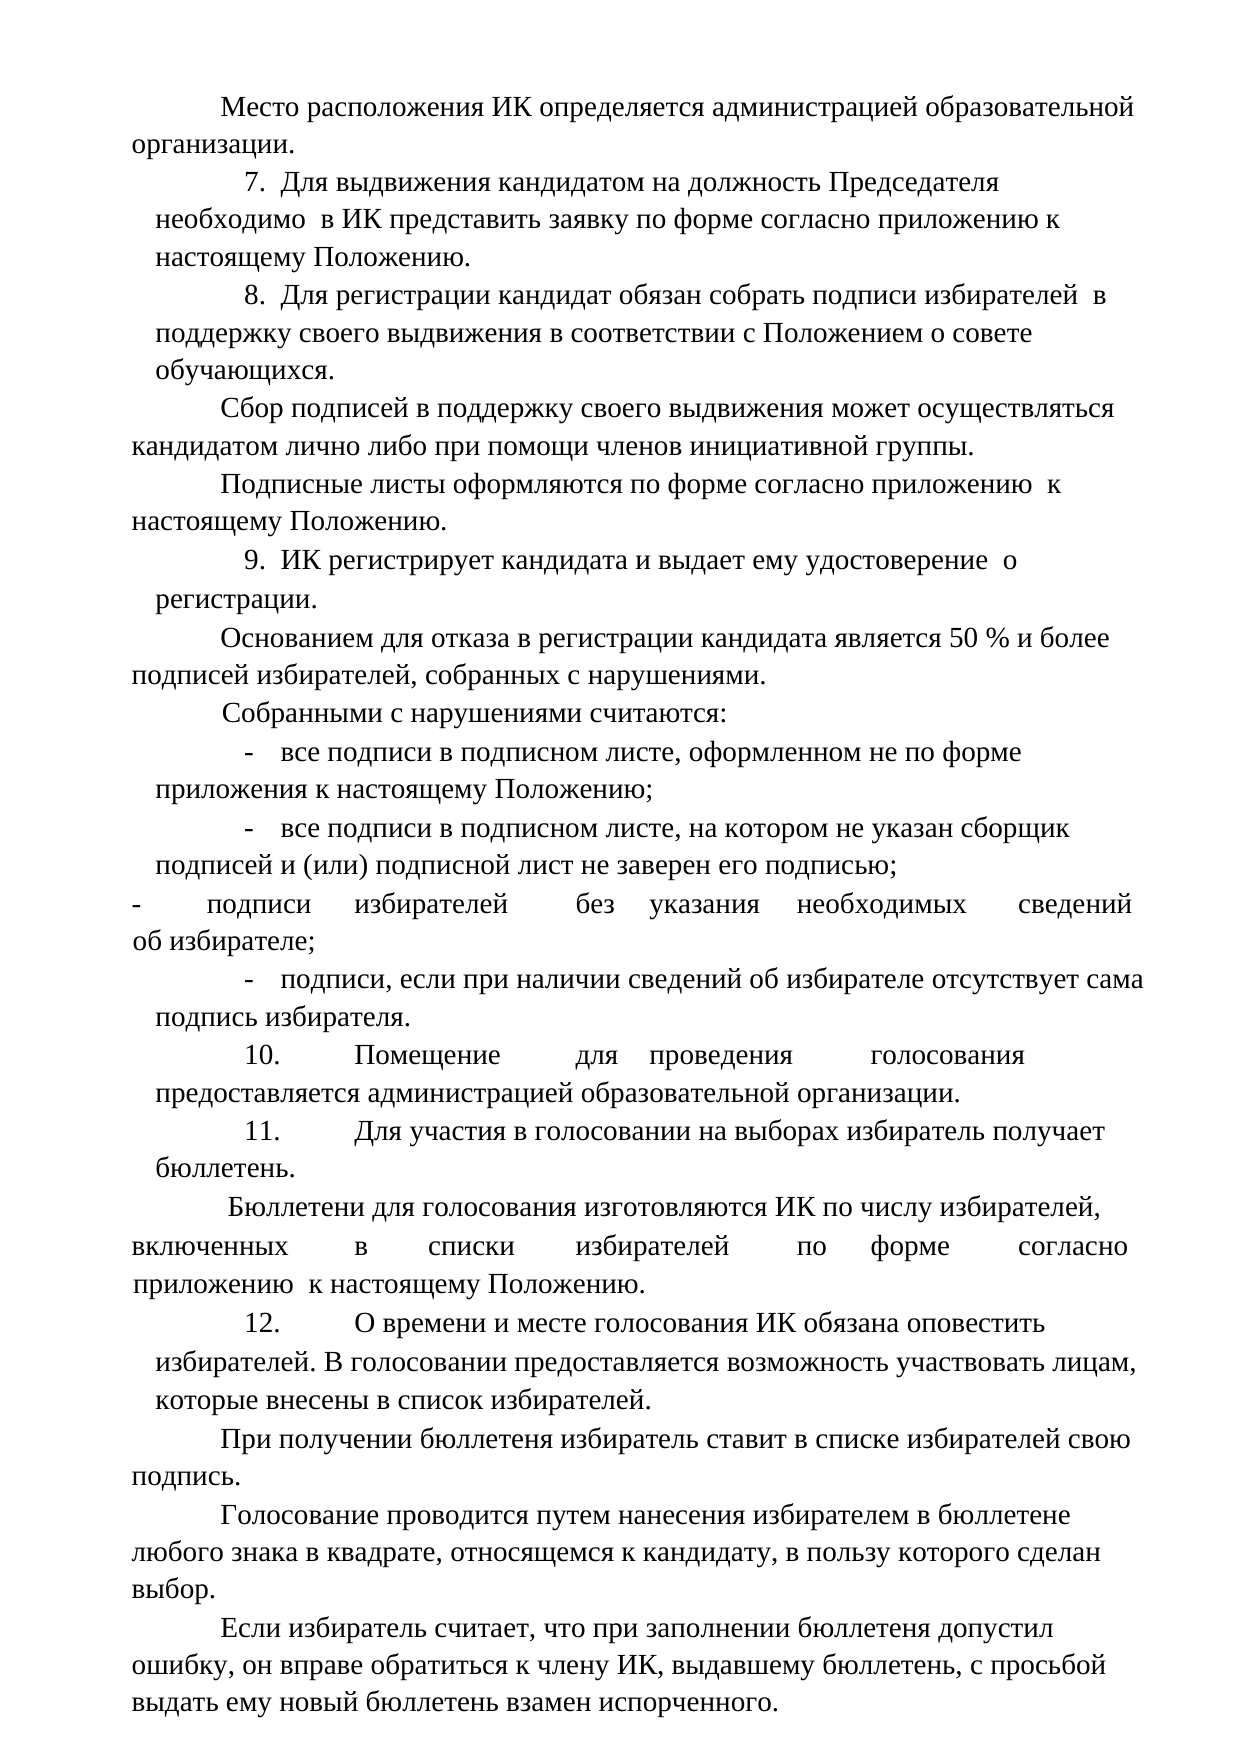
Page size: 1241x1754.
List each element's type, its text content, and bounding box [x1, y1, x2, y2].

list все подписи в подписном листе, оформленном не по форме приложения к настоящему Положению; [155, 734, 1145, 805]
text Голосование проводится путем нанесения избирателем в бюллетене любого знака в квадрате, относящемся к кандидату, в пользу которого сделан выбор. [131, 1497, 1145, 1605]
list подписи, если при наличии сведений об избирателе отсутствует сама подпись избирателя. [155, 962, 1145, 1032]
text Сбор подписей в поддержку своего выдвижения может осуществляться кандидатом лично либо при помощи членов инициативной группы. [131, 391, 1145, 461]
text Если избиратель считает, что при заполнении бюллетеня допустил ошибку, он вправе обратиться к члену ИК, выдавшему бюллетень, с просьбой выдать ему новый бюллетень взамен испорченного. [131, 1610, 1145, 1718]
list подписи избирателей без указания необходимых сведений об избирателе; [131, 886, 1145, 957]
list Для регистрации кандидат обязан собрать подписи избирателей в поддержку своего выдвижения в соответствии с Положением о совете обучающихся. [155, 277, 1145, 385]
list ИК регистрирует кандидата и выдает ему удостоверение о регистрации. [155, 542, 1145, 614]
text Бюллетени для голосования изготовляются ИК по числу избирателей, включенных в списки избирателей по форме согласно приложению к настоящему Положению. [131, 1189, 1146, 1300]
text Собранными с нарушениями считаются: [222, 696, 1145, 729]
text Подписные листы оформляются по форме согласно приложению к настоящему Положению. [131, 466, 1145, 537]
text При получении бюллетеня избиратель ставит в списке избирателей свою подпись. [131, 1421, 1145, 1492]
text Основанием для отказа в регистрации кандидата является 50 % и более подписей избирателей, собранных с нарушениями. [131, 620, 1145, 690]
list Помещение для проведения голосования предоставляется администрацией образовательной организации. [155, 1037, 1145, 1108]
list Для участия в голосовании на выборах избиратель получает бюллетень. [155, 1113, 1145, 1184]
text Место расположения ИК определяется администрацией образовательной организации. [131, 89, 1145, 159]
list О времени и месте голосования ИК обязана оповестить избирателей. В голосовании предоставляется возможность участвовать лицам, которые внесены в список избирателей. [155, 1305, 1145, 1416]
list Для выдвижения кандидатом на должность Председателя необходимо в ИК представить заявку по форме согласно приложению к настоящему Положению. [155, 164, 1145, 272]
list все подписи в подписном листе, на котором не указан сборщик подписей и (или) подписной лист не заверен его подписью; [155, 810, 1145, 881]
